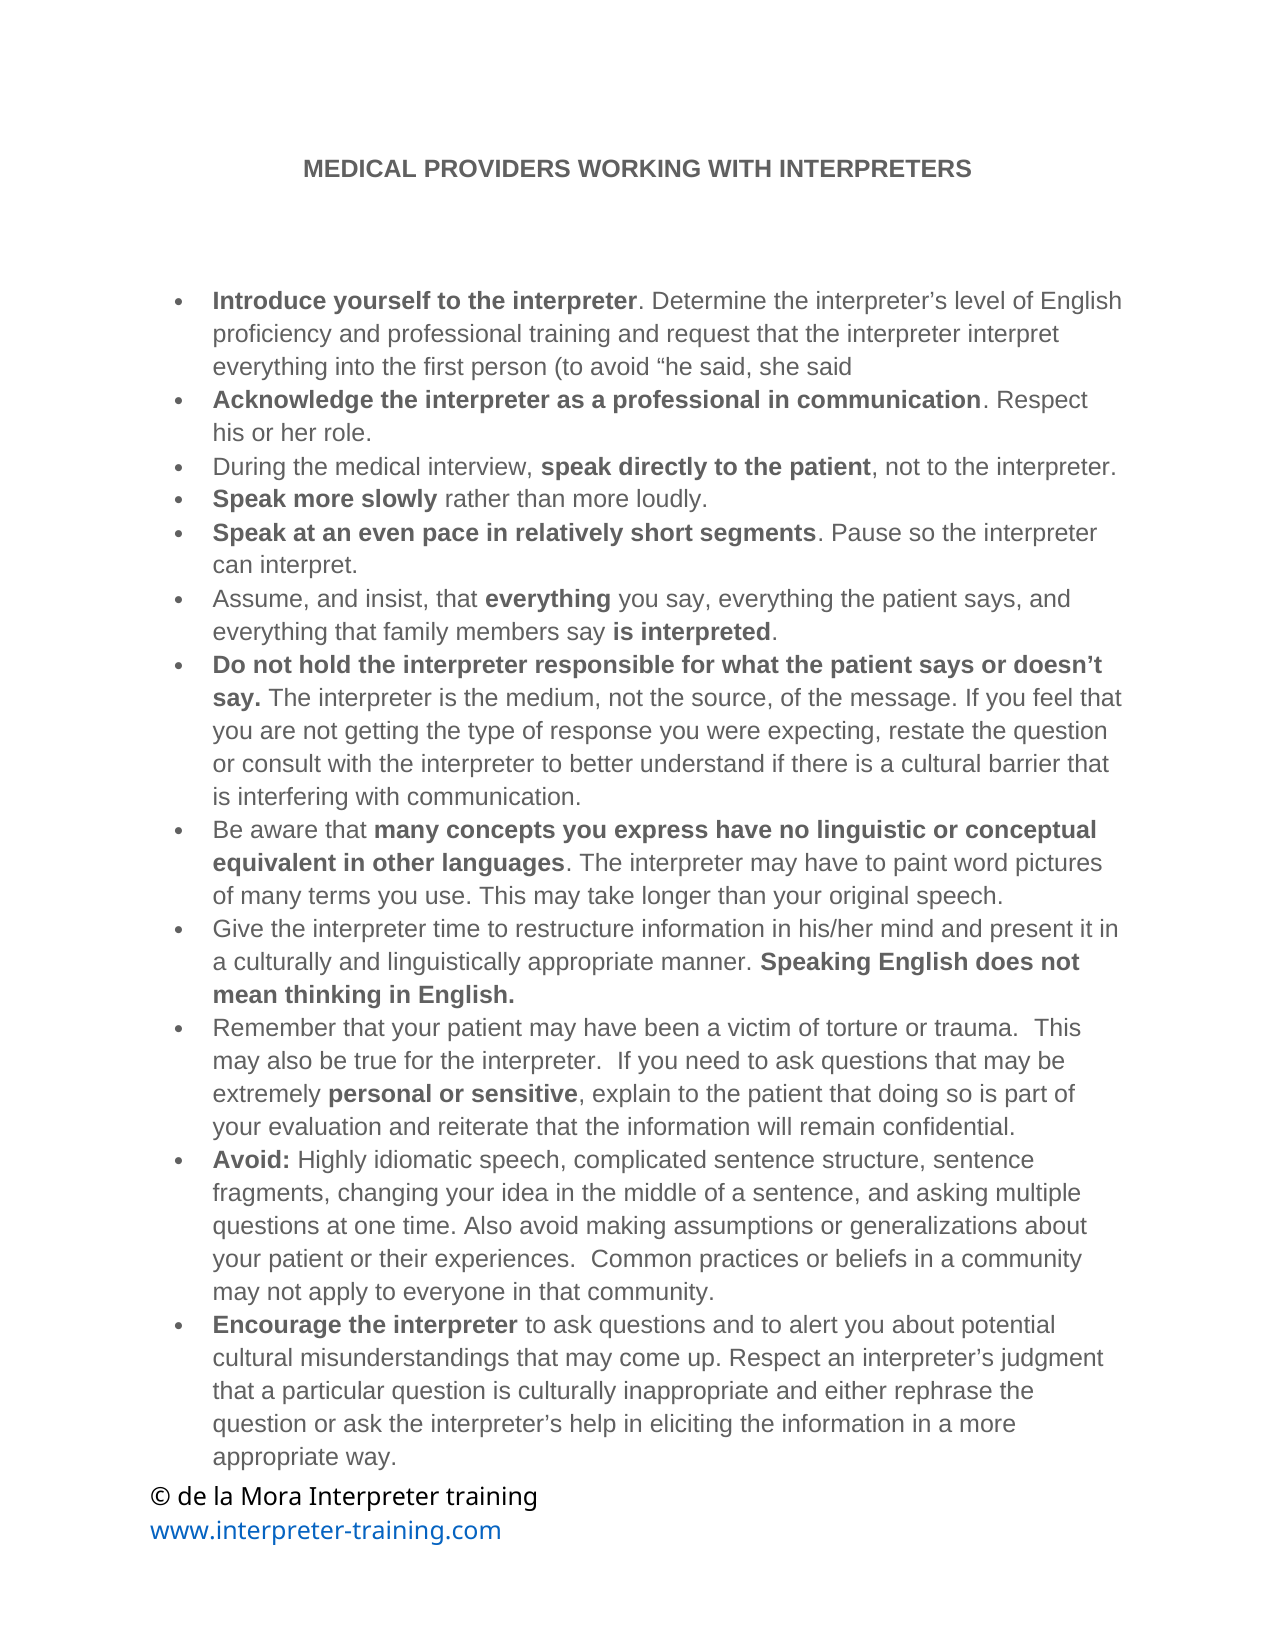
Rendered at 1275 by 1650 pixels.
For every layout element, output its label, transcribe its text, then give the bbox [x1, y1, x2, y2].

list Speak at an even pace in relatively short segments. Pause so the interpreter can interpret. [175, 513, 1125, 579]
list During the medical interview, speak directly to the patient, not to the interpreter. [175, 447, 1125, 480]
list Encourage the interpreter to ask questions and to alert you about potential cultural misunderstandings that may come up. Respect an interpreter’s judgment that a particular question is culturally inappropriate and either rephrase the question or ask the interpreter’s help in eliciting the information in a more appropriate way. [175, 1306, 1125, 1471]
list Remember that your patient may have been a victim of torture or trauma. This may also be true for the interpreter. If you need to ask questions that may be extremely personal or sensitive, explain to the patient that doing so is part of your evaluation and reiterate that the information will remain confidential. [175, 1008, 1125, 1141]
list Be aware that many concepts you express have no linguistic or conceptual equivalent in other languages. The interpreter may have to paint word pictures of many terms you use. This may take longer than your original speech. [175, 810, 1125, 909]
list Speak more slowly rather than more loudly. [175, 480, 1125, 513]
list Do not hold the interpreter responsible for what the patient says or doesn’t say. The interpreter is the medium, not the source, of the message. If you feel that you are not getting the type of response you were expecting, restate the question or consult with the interpreter to better understand if there is a cultural barrier that is interfering with communication. [175, 645, 1125, 810]
list Avoid: Highly idiomatic speech, complicated sentence structure, sentence fragments, changing your idea in the middle of a sentence, and asking multiple questions at one time. Also avoid making assumptions or generalizations about your patient or their experiences. Common practices or beliefs in a community may not apply to everyone in that community. [175, 1141, 1125, 1306]
list Give the interpreter time to restructure information in his/her mind and present it in a culturally and linguistically appropriate manner. Speaking English does not mean thinking in English. [175, 909, 1125, 1008]
list Assume, and insist, that everything you say, everything the patient says, and everything that family members say is interpreted. [175, 579, 1125, 645]
text MEDICAL PROVIDERS WORKING WITH INTERPRETERS [150, 150, 1125, 183]
list Introduce yourself to the interpreter. Determine the interpreter’s level of English proficiency and professional training and request that the interpreter interpret everything into the first person (to avoid “he said, she said [175, 282, 1125, 381]
list Acknowledge the interpreter as a professional in communication. Respect his or her role. [175, 381, 1125, 447]
